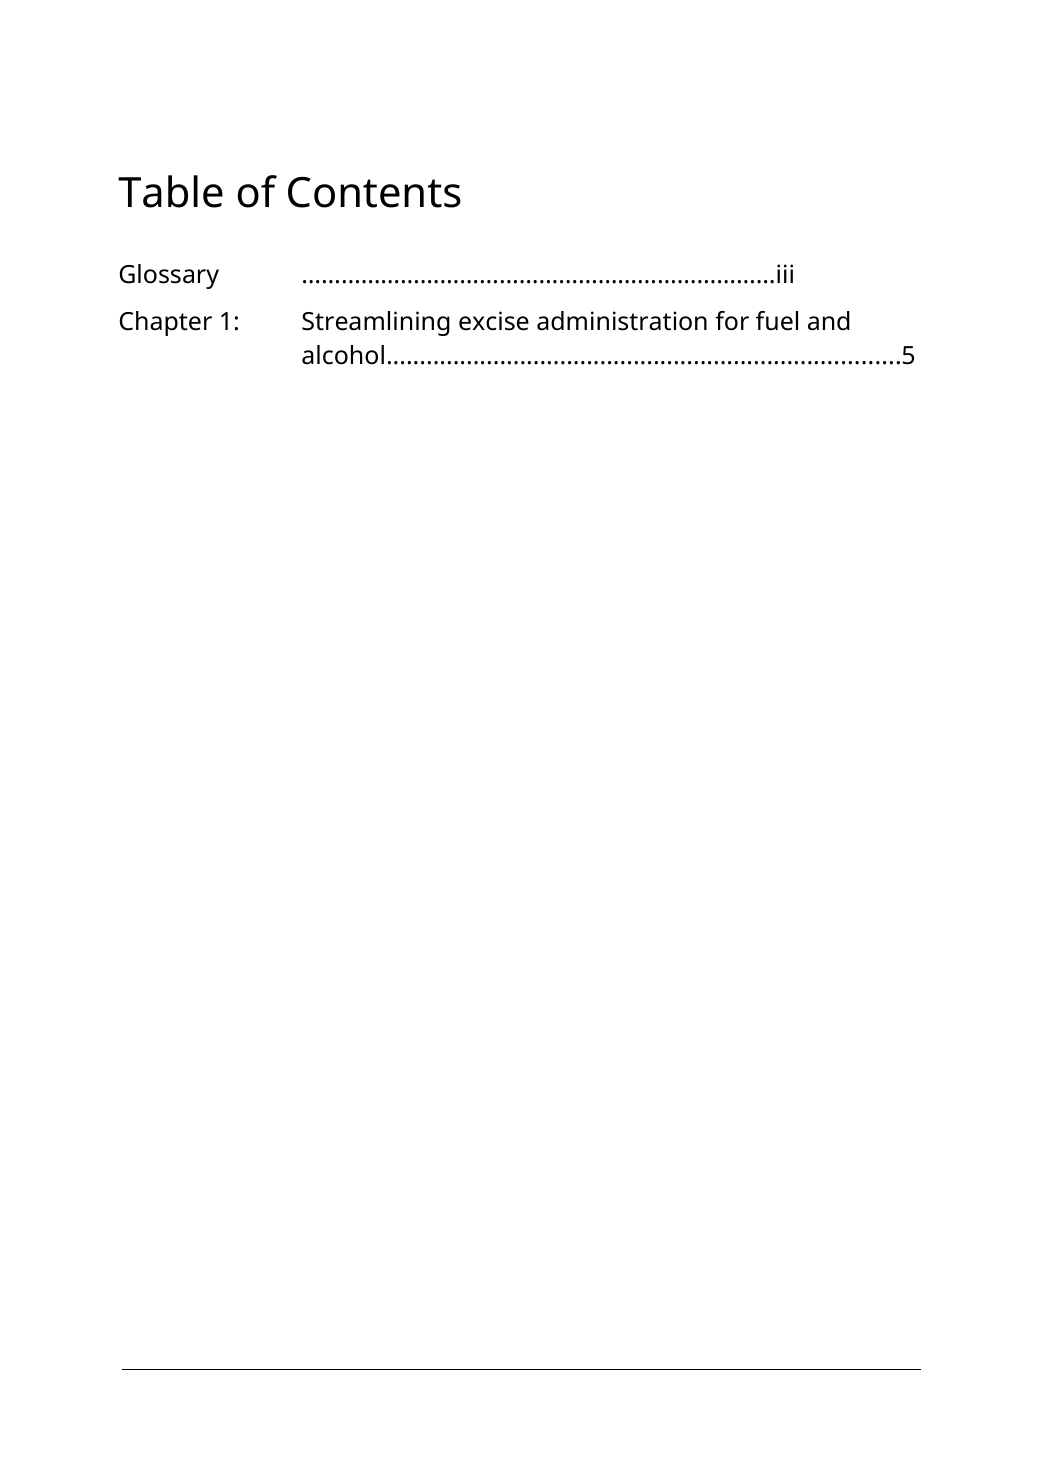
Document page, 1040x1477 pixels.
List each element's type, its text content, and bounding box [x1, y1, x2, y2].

subtitle Table of Contents [118, 163, 921, 219]
text Chapter 1: Streamlining excise administration for fuel and alcohol 5 [118, 303, 921, 372]
text Glossary ………………………………………………………………iii [118, 257, 921, 291]
